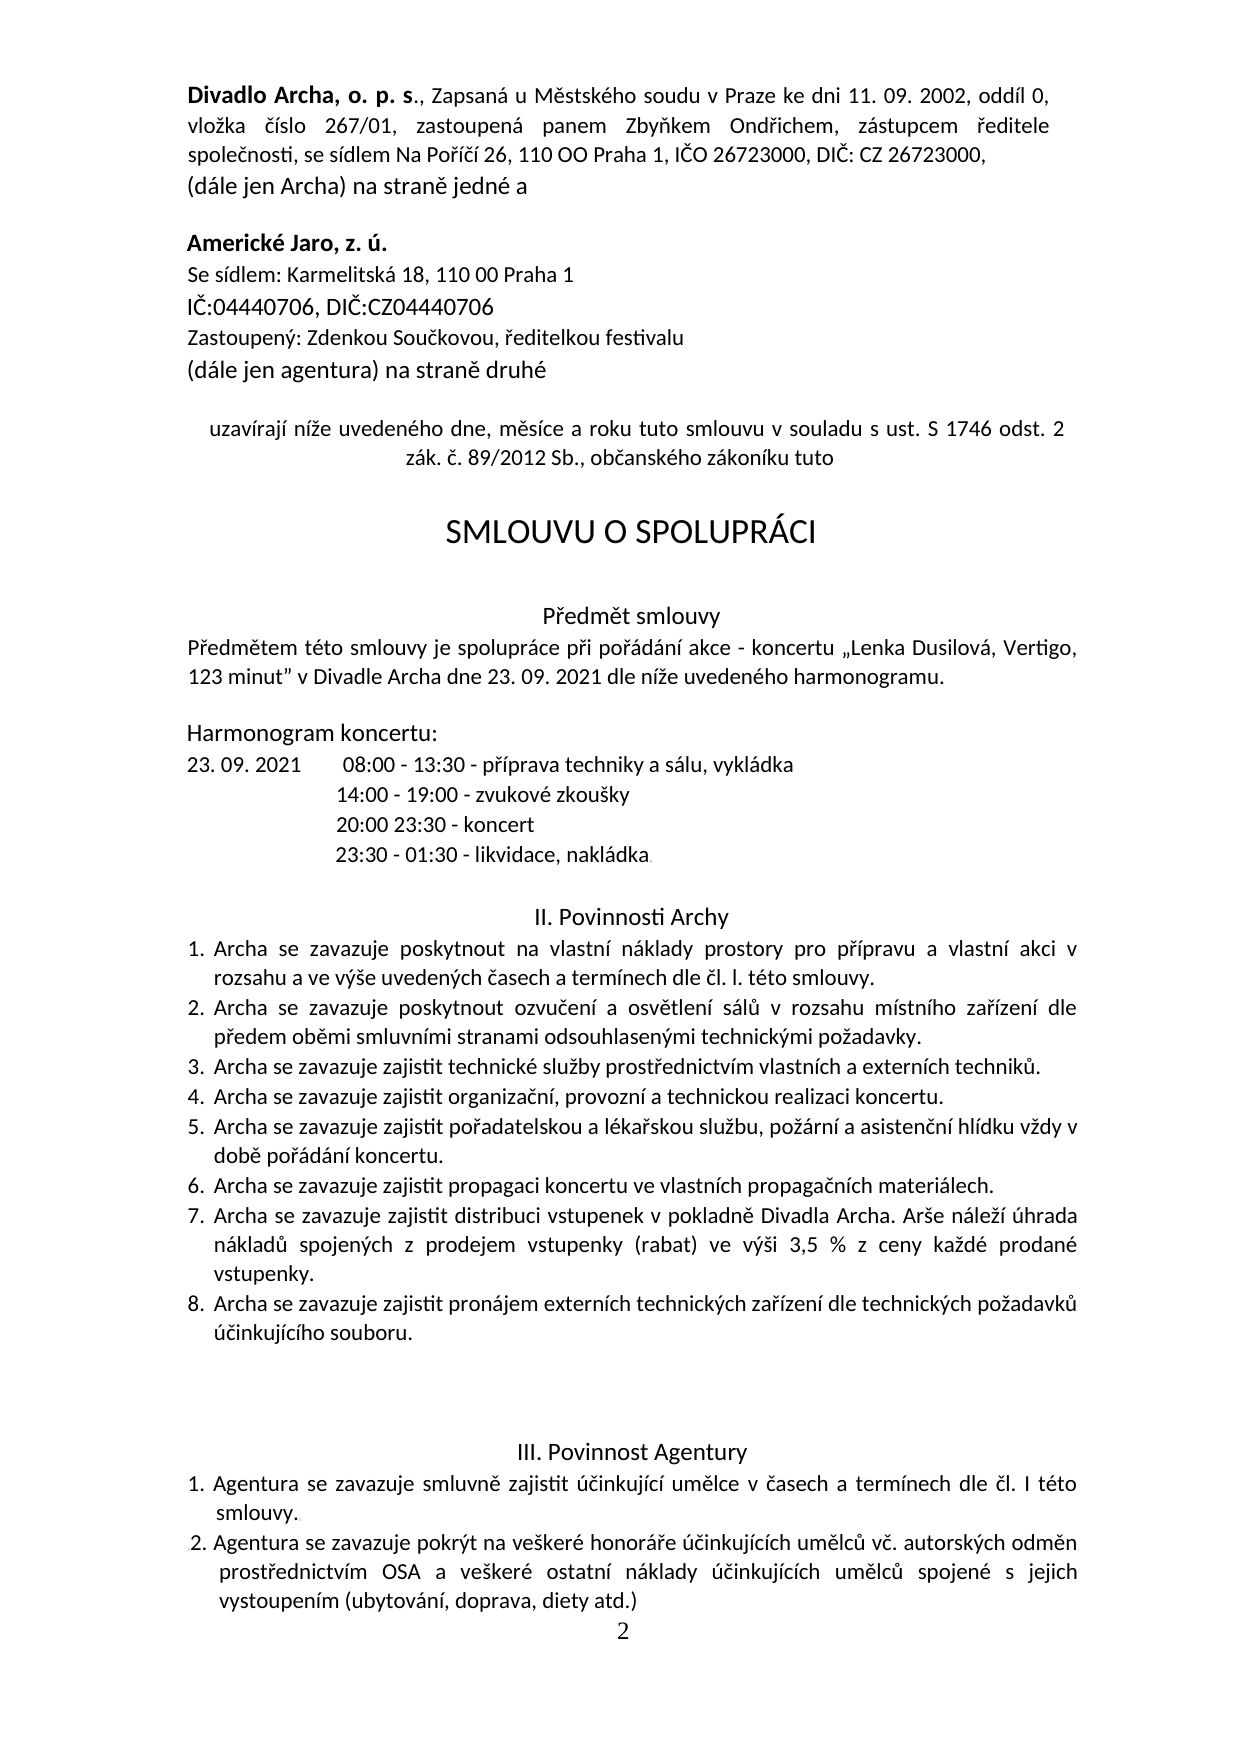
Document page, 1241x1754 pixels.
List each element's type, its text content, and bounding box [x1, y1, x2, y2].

text 2 [187, 1616, 1059, 1645]
text III. Povinnost Agentury [192, 1436, 1072, 1467]
text (dále jen agentura) na straně druhé [187, 354, 1079, 384]
text Harmonogram koncertu: [187, 717, 1079, 747]
list Archa se zavazuje zajistit pronájem externích technických zařízení dle technických požadavků účinkujícího souboru. [187, 1289, 1079, 1346]
list Archa se zavazuje zajistit pořadatelskou a lékařskou službu, požární a asistenční hlídku vždy v době pořádání koncertu. [187, 1112, 1079, 1169]
text 2. Agentura se zavazuje pokrýt na veškeré honoráře účinkujících umělců vč. autorských odměn prostřednictvím OSA a veškeré ostatní náklady účinkujících umělců spojené s jejich vystoupením (ubytování, doprava, diety atd.) [187, 1528, 1079, 1614]
text Předmět smlouvy [192, 601, 1071, 631]
list Archa se zavazuje poskytnout ozvučení a osvětlení sálů v rozsahu místního zařízení dle předem oběmi smluvními stranami odsouhlasenými technickými požadavky. [187, 993, 1079, 1050]
text IČ:04440706, DIČ:CZ04440706 [187, 291, 1079, 321]
list Archa se zavazuje zajistit distribuci vstupenek v pokladně Divadla Archa. Arše náleží úhrada nákladů spojených z prodejem vstupenky (rabat) ve výši 3,5 % z ceny každé prodané vstupenky. [187, 1202, 1079, 1287]
list Archa se zavazuje zajistit organizační, provozní a technickou realizaci koncertu. [187, 1082, 1079, 1110]
text Divadlo Archa, o. p. s., Zapsaná u Městského soudu v Praze ke dni 11. 09. 2002, oddíl 0, vložka číslo 267/01, zastoupená panem Zbyňkem Ondřichem, zástupcem ředitele společnosti, se sídlem Na Poříčí 26, 110 OO Praha 1, IČO 26723000, DIČ: CZ 26723000, [187, 79, 1051, 168]
subtitle SMLOUVU O SPOLUPRÁCI [187, 509, 1075, 553]
text 1. Agentura se zavazuje smluvně zajistit účinkující umělce v časech a termínech dle čl. I této smlouvy. [187, 1469, 1079, 1526]
list Archa se zavazuje zajistit technické služby prostřednictvím vlastních a externích techniků. [187, 1052, 1079, 1080]
text 23. 09. 2021 08:00 - 13:30 - příprava techniky a sálu, vykládka [187, 750, 1079, 778]
text (dále jen Archa) na straně jedné a [187, 170, 636, 200]
text Se sídlem: Karmelitská 18, 110 00 Praha 1 [187, 260, 1079, 288]
text 20:00 23:30 - koncert [336, 810, 1079, 838]
text Předmětem této smlouvy je spolupráce při pořádání akce - koncertu „Lenka Dusilová, Vertigo, 123 minut” v Divadle Archa dne 23. 09. 2021 dle níže uvedeného harmonogramu. [187, 633, 1079, 690]
text uzavírají níže uvedeného dne, měsíce a roku tuto smlouvu v souladu s ust. S 1746 odst. 2 zák. č. 89/2012 Sb., občanského zákoníku tuto [209, 414, 1066, 471]
list Archa se zavazuje poskytnout na vlastní náklady prostory pro přípravu a vlastní akci v rozsahu a ve výše uvedených časech a termínech dle čl. l. této smlouvy. [187, 934, 1079, 991]
text Zastoupený: Zdenkou Součkovou, ředitelkou festivalu [187, 323, 1079, 352]
text II. Povinnosti Archy [192, 901, 1071, 931]
text Americké Jaro, z. ú. [187, 227, 1079, 258]
text 14:00 - 19:00 - zvukové zkoušky [336, 780, 1079, 808]
list Archa se zavazuje zajistit propagaci koncertu ve vlastních propagačních materiálech. [187, 1171, 1079, 1199]
text 23:30 - 01:30 - likvidace, nakládka [335, 841, 1079, 868]
